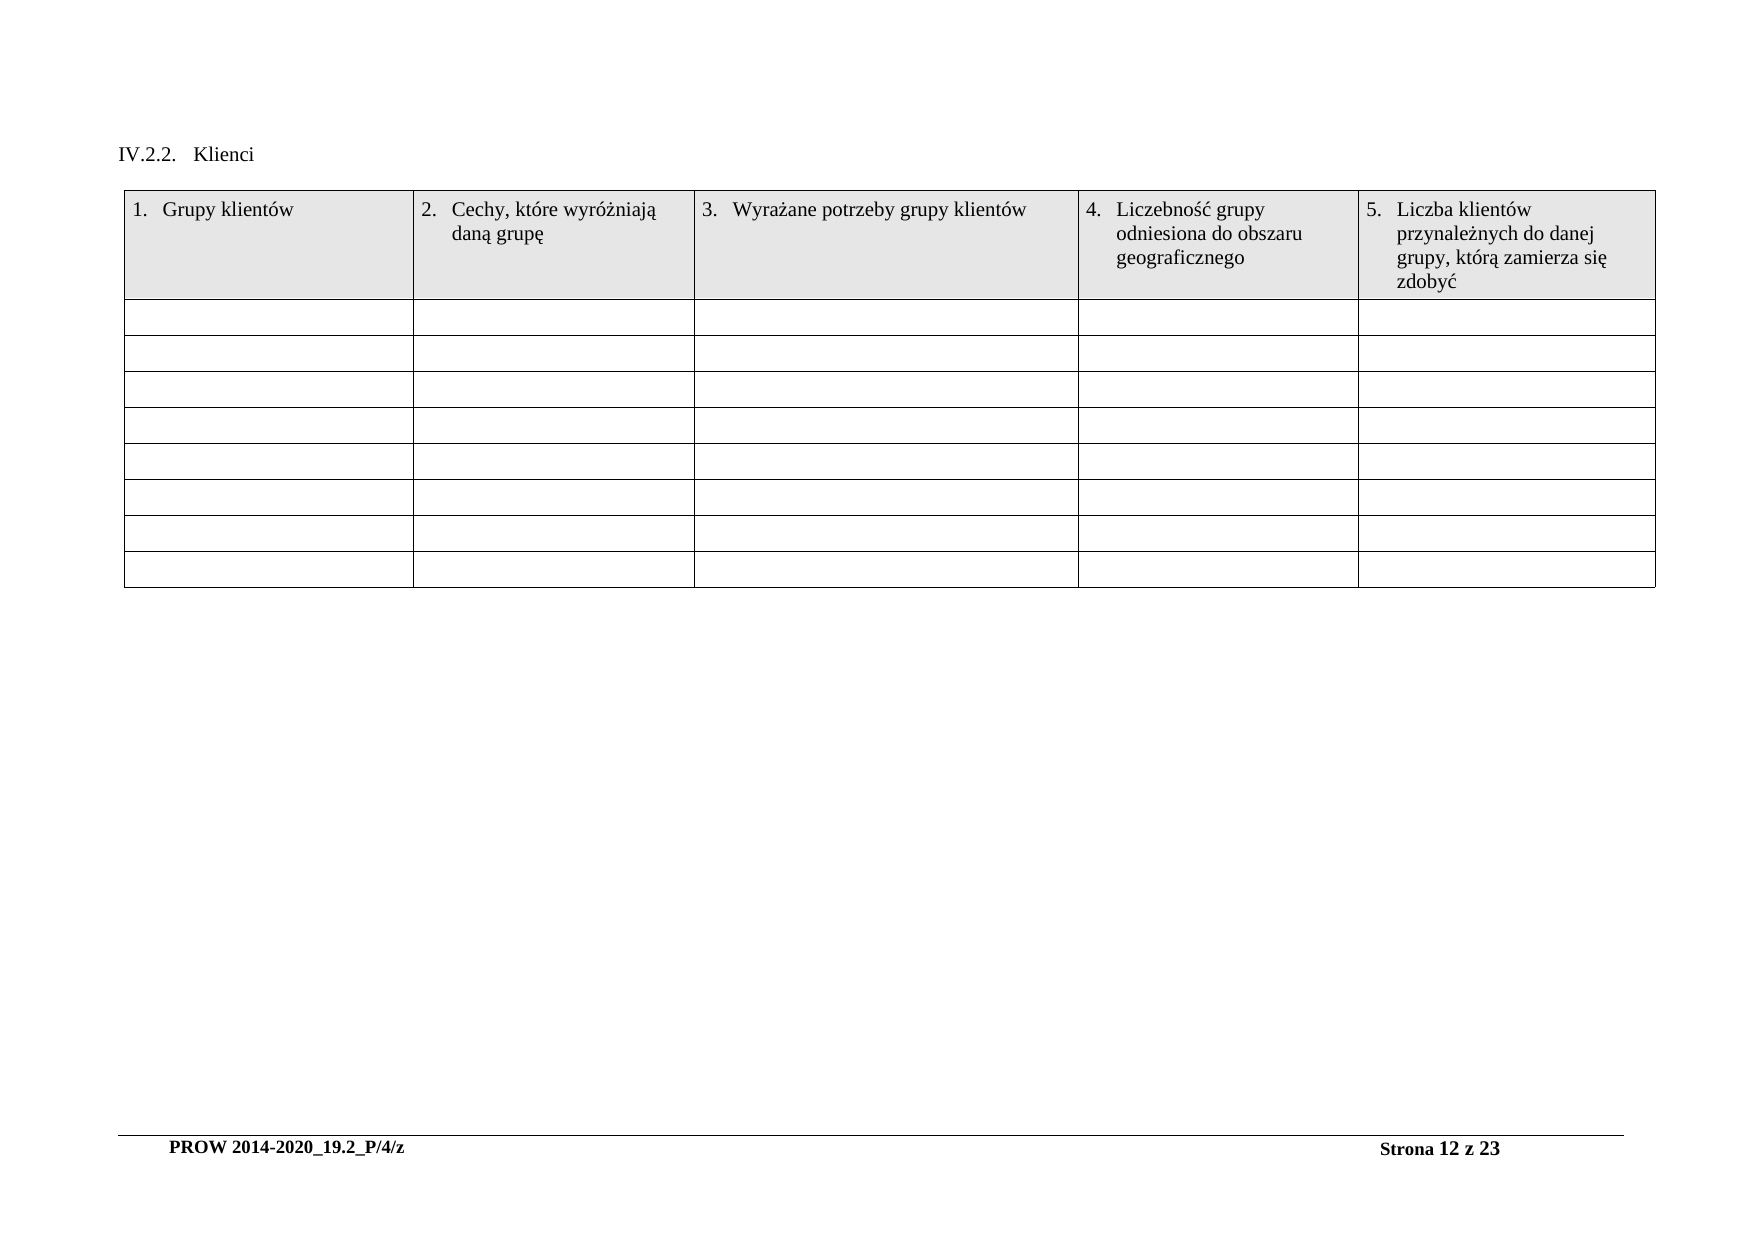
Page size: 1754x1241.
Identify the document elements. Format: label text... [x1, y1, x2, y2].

table_cell [125, 480, 413, 515]
table_cell [1079, 480, 1358, 515]
table_cell [414, 516, 694, 551]
table_cell [125, 516, 413, 551]
table_cell [414, 300, 694, 334]
table_cell [1079, 300, 1358, 334]
table_cell [1079, 336, 1358, 371]
table_cell [1359, 300, 1655, 334]
table_cell [1079, 444, 1358, 479]
table_cell [1359, 408, 1655, 443]
table_cell [414, 480, 694, 515]
table_cell [695, 336, 1078, 371]
table_cell [1079, 516, 1358, 551]
table_cell [1359, 444, 1655, 479]
table_cell [1359, 336, 1655, 371]
table_header Liczebność grupy odniesiona do obszaru geograficznego [1079, 191, 1358, 298]
table_cell [695, 408, 1078, 443]
table_cell [125, 372, 413, 407]
table_cell [414, 336, 694, 371]
table_cell [1079, 408, 1358, 443]
table_cell [695, 516, 1078, 551]
table_cell [1359, 372, 1655, 407]
table_cell [1359, 480, 1655, 515]
table_cell [1359, 516, 1655, 551]
table_cell [1079, 552, 1358, 587]
table_header Liczba klientów przynależnych do danej grupy, którą zamierza się zdobyć [1359, 191, 1655, 298]
table_cell [695, 552, 1078, 587]
table_cell [695, 480, 1078, 515]
table_cell [125, 408, 413, 443]
table_cell [125, 336, 413, 371]
table_cell [1359, 552, 1655, 587]
table_cell [125, 300, 413, 334]
table_cell [414, 408, 694, 443]
table_cell [414, 552, 694, 587]
table_cell [414, 372, 694, 407]
table_cell [695, 300, 1078, 334]
table_header Grupy klientów [125, 191, 413, 298]
subtitle Klienci [118, 142, 1636, 166]
table_cell [1079, 372, 1358, 407]
table_cell [695, 372, 1078, 407]
table_header Cechy, które wyróżniają daną grupę [414, 191, 694, 298]
table_header Wyrażane potrzeby grupy klientów [695, 191, 1078, 298]
table_cell [414, 444, 694, 479]
table_cell [125, 552, 413, 587]
table_cell [695, 444, 1078, 479]
table_cell [125, 444, 413, 479]
